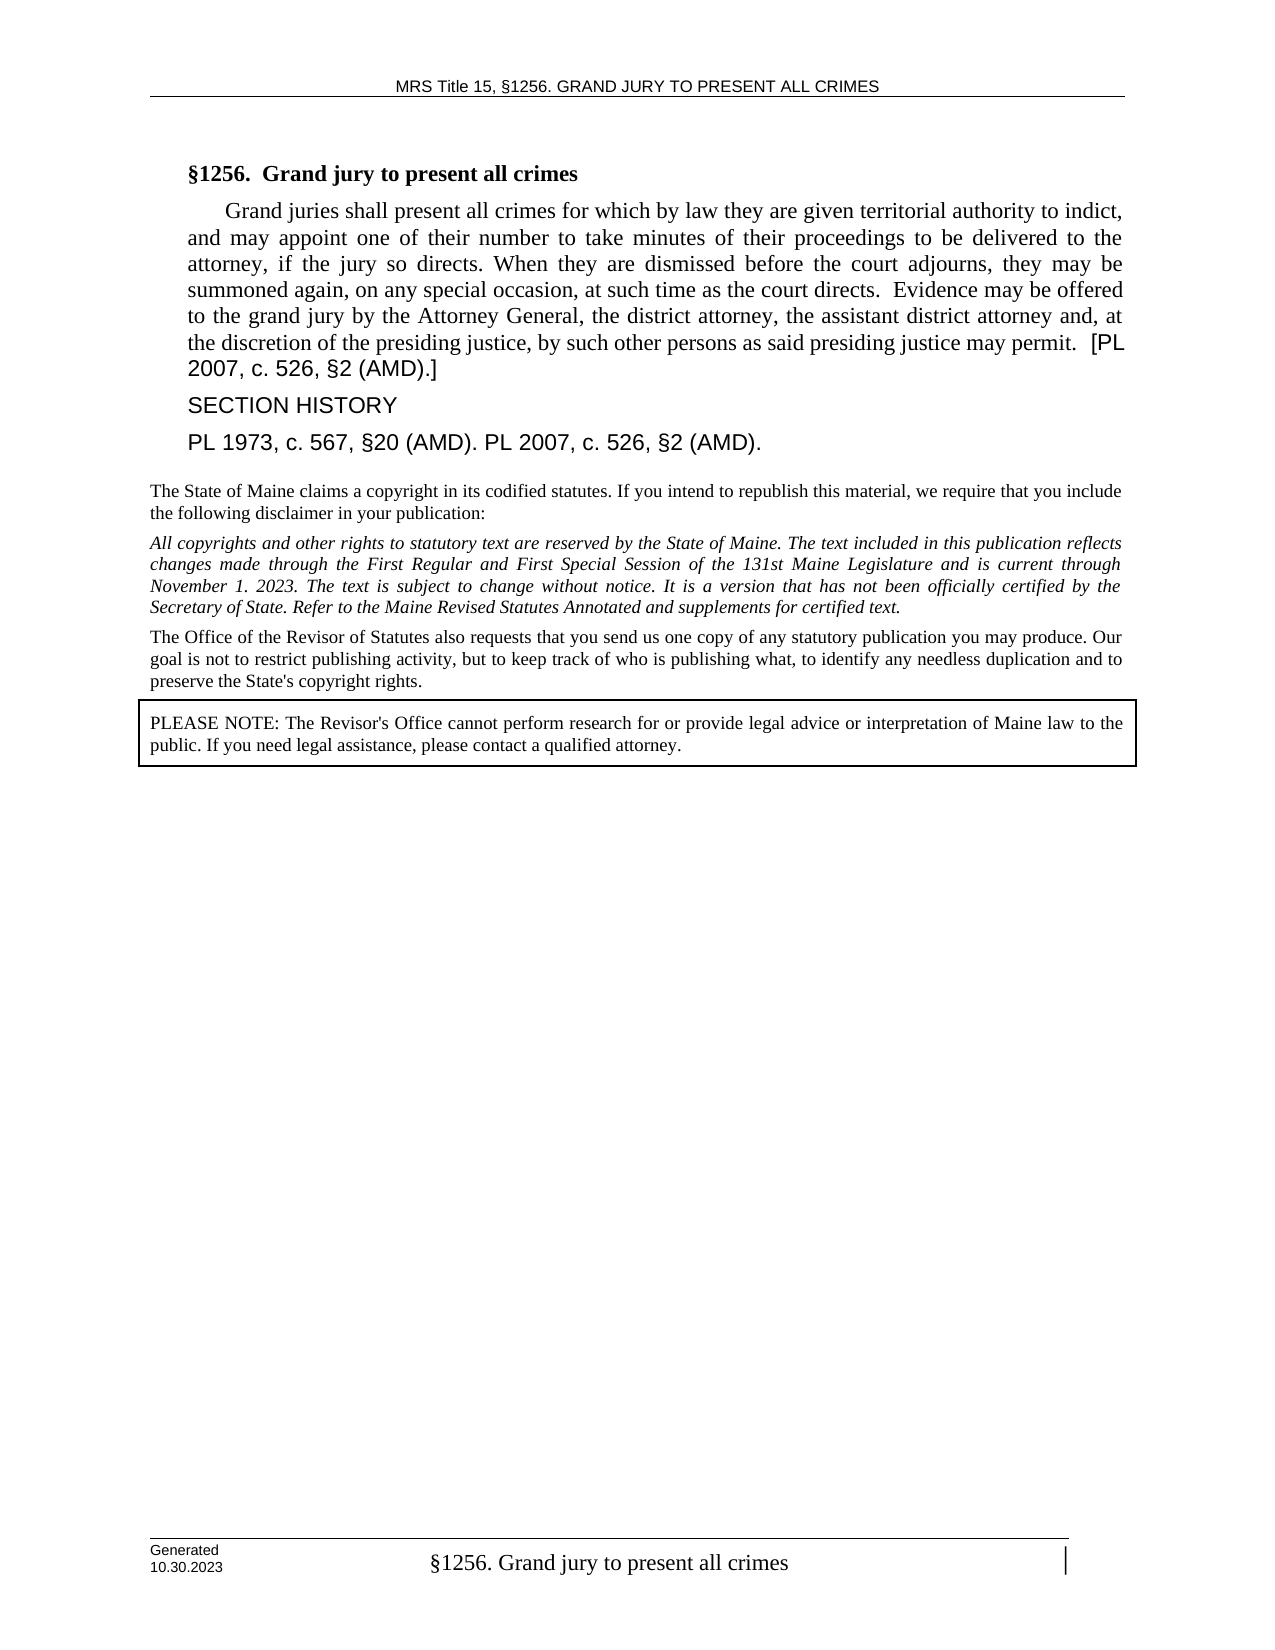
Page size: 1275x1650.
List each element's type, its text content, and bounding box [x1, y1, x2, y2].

text PLEASE NOTE: The Revisor's Office cannot perform research for or provide legal advice or interpretation of Maine law to the public. If you need legal assistance, please contact a qualified attorney. [140, 701, 1135, 765]
text Grand juries shall present all crimes for which by law they are given territorial authority to indict, and may appoint one of their number to take minutes of their proceedings to be delivered to the attorney, if the jury so directs. When they are dismissed before the court adjourns, they may be summoned again, on any special occasion, at such time as the court directs. Evidence may be offered to the grand jury by the Attorney General, the district attorney, the assistant district attorney and, at the discretion of the presiding justice, by such other persons as said presiding justice may permit. [PL 2007, c. 526, §2 (AMD).] [187, 197, 1125, 382]
text All copyrights and other rights to statutory text are reserved by the State of Maine. The text included in this publication reflects changes made through the First Regular and First Special Session of the 131st Maine Legislature and is current through November 1. 2023 . The text is subject to change without notice. It is a version that has not been officially certified by the Secretary of State. Refer to the Maine Revised Statutes Annotated and supplements for certified text. [150, 532, 1125, 618]
text §1256. Grand jury to present all crimes [187, 160, 1125, 187]
text The State of Maine claims a copyright in its codified statutes. If you intend to republish this material, we require that you include the following disclaimer in your publication: [150, 480, 1125, 523]
text SECTION HISTORY [187, 392, 1125, 418]
text PL 1973, c. 567, §20 (AMD). PL 2007, c. 526, §2 (AMD). [187, 429, 1125, 455]
text The Office of the Revisor of Statutes also requests that you send us one copy of any statutory publication you may produce. Our goal is not to restrict publishing activity, but to keep track of who is publishing what, to identify any needless duplication and to preserve the State's copyright rights. [150, 626, 1125, 691]
